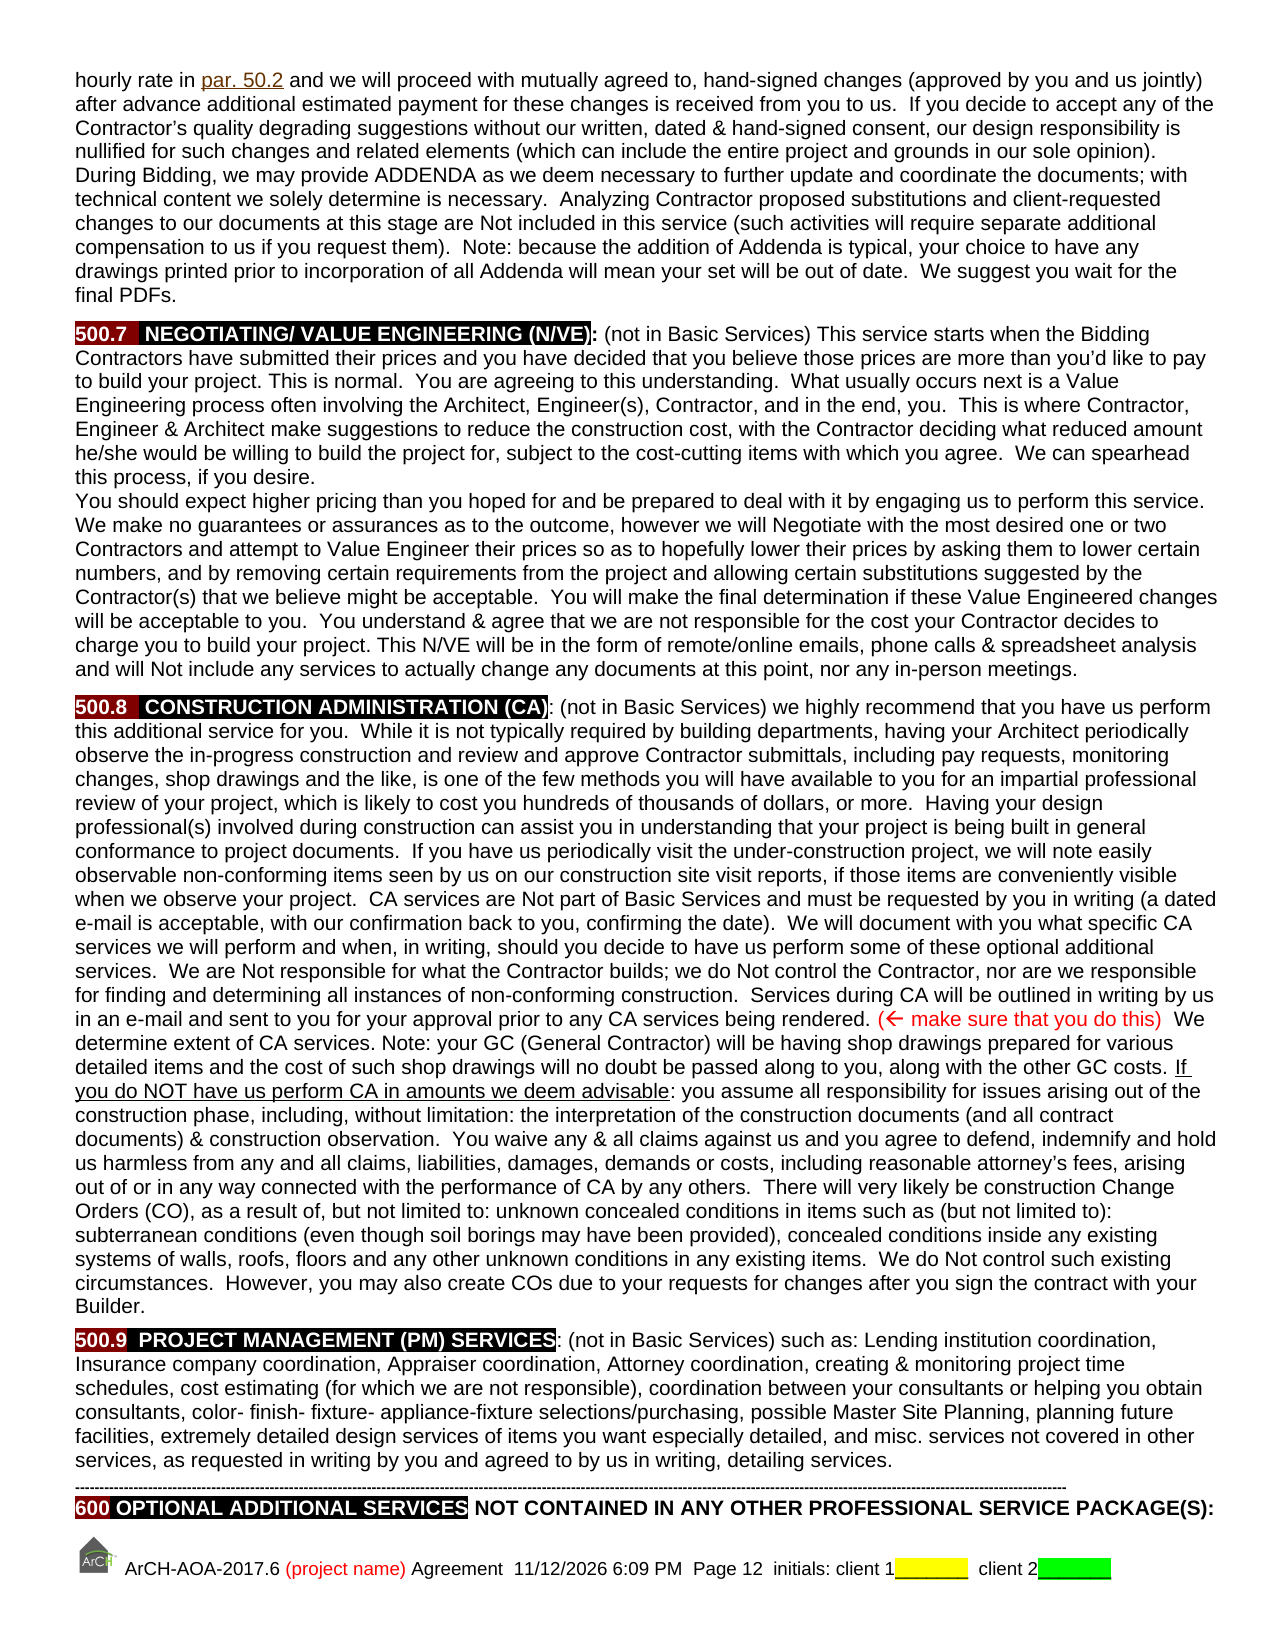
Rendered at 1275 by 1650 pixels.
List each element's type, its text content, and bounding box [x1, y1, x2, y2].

text You should expect higher pricing than you hoped for and be prepared to deal with it by engaging us to perform this service. We make no guarantees or assurances as to the outcome, however we will Negotiate with the most desired one or two Contractors and attempt to Value Engineer their prices so as to hopefully lower their prices by asking them to lower certain numbers, and by removing certain requirements from the project and allowing certain substitutions suggested by the Contractor(s) that we believe might be acceptable. You will make the final determination if these Value Engineered changes will be acceptable to you. You understand & agree that we are not responsible for the cost your Contractor decides to charge you to build your project. This N/VE will be in the form of remote/online emails, phone calls & spreadsheet analysis and will Not include any services to actually change any documents at this point, nor any in-person meetings. [75, 489, 1219, 681]
picture [75, 1533, 119, 1576]
text 500.9 PROJECT MANAGEMENT (PM) SERVICES: (not in Basic Services) such as: Lending institution coordination, Insurance company coordination, Appraiser coordination, Attorney coordination, creating & monitoring project time schedules, cost estimating (for which we are not responsible), coordination between your consultants or helping you obtain consultants, color- finish- fixture- appliance-fixture selections/purchasing, possible Master Site Planning, planning future facilities, extremely detailed design services of items you want especially detailed, and misc. services not covered in other services, as requested in writing by you and agreed to by us in writing, detailing services. [75, 1328, 1219, 1472]
text 600 OPTIONAL ADDITIONAL SERVICES NOT CONTAINED IN ANY OTHER PROFESSIONAL SERVICE PACKAGE(S): [468, 1496, 1219, 1519]
text ------------------------------------------------------------------------------------------------------------------------------------------------------------------------------------------------------------ [75, 1479, 1219, 1496]
text 500.7 NEGOTIATING/ VALUE ENGINEERING (N/VE): (not in Basic Services) This service starts when the Bidding Contractors have submitted their prices and you have decided that you believe those prices are more than you’d like to pay to build your project. This is normal. You are agreeing to this understanding. What usually occurs next is a Value Engineering process often involving the Architect, Engineer(s), Contractor, and in the end, you. This is where Contractor, Engineer & Architect make suggestions to reduce the construction cost, with the Contractor deciding what reduced amount he/she would be willing to build the project for, subject to the cost-cutting items with which you agree. We can spearhead this process, if you desire. [75, 321, 1219, 489]
text 500.8 CONSTRUCTION ADMINISTRATION (CA): (not in Basic Services) we highly recommend that you have us perform this additional service for you. While it is not typically required by building departments, having your Architect periodically observe the in-progress construction and review and approve Contractor submittals, including pay requests, monitoring changes, shop drawings and the like, is one of the few methods you will have available to you for an impartial professional review of your project, which is likely to cost you hundreds of thousands of dollars, or more. Having your design professional(s) involved during construction can assist you in understanding that your project is being built in general conformance to project documents. If you have us periodically visit the under-construction project, we will note easily observable non-conforming items seen by us on our construction site visit reports, if those items are conveniently visible when we observe your project. CA services are Not part of Basic Services and must be requested by you in writing (a dated e-mail is acceptable, with our confirmation back to you, confirming the date). We will document with you what specific CA services we will perform and when, in writing, should you decide to have us perform some of these optional additional services. We are Not responsible for what the Contractor builds; we do Not control the Contractor, nor are we responsible for finding and determining all instances of non-conforming construction. Services during CA will be outlined in writing by us in an e-mail and sent to you for your approval prior to any CA services being rendered. ( make sure that you do this) We determine extent of CA services. Note: your GC (General Contractor) will be having shop drawings prepared for various detailed items and the cost of such shop drawings will no doubt be passed along to you, along with the other GC costs. If you do NOT have us perform CA in amounts we deem advisable: you assume all responsibility for issues arising out of the construction phase, including, without limitation: the interpretation of the construction documents (and all contract documents) & construction observation. You waive any & all claims against us and you agree to defend, indemnify and hold us harmless from any and all claims, liabilities, damages, demands or costs, including reasonable attorney’s fees, arising out of or in any way connected with the performance of CA by any others. There will very likely be construction Change Orders (CO), as a result of, but not limited to: unknown concealed conditions in items such as (but not limited to): subterranean conditions (even though soil borings may have been provided), concealed conditions inside any existing systems of walls, roofs, floors and any other unknown conditions in any existing items. We do Not control such existing circumstances. However, you may also create COs due to your requests for changes after you sign the contract with your Builder. [75, 695, 1219, 1318]
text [75, 67, 1219, 307]
